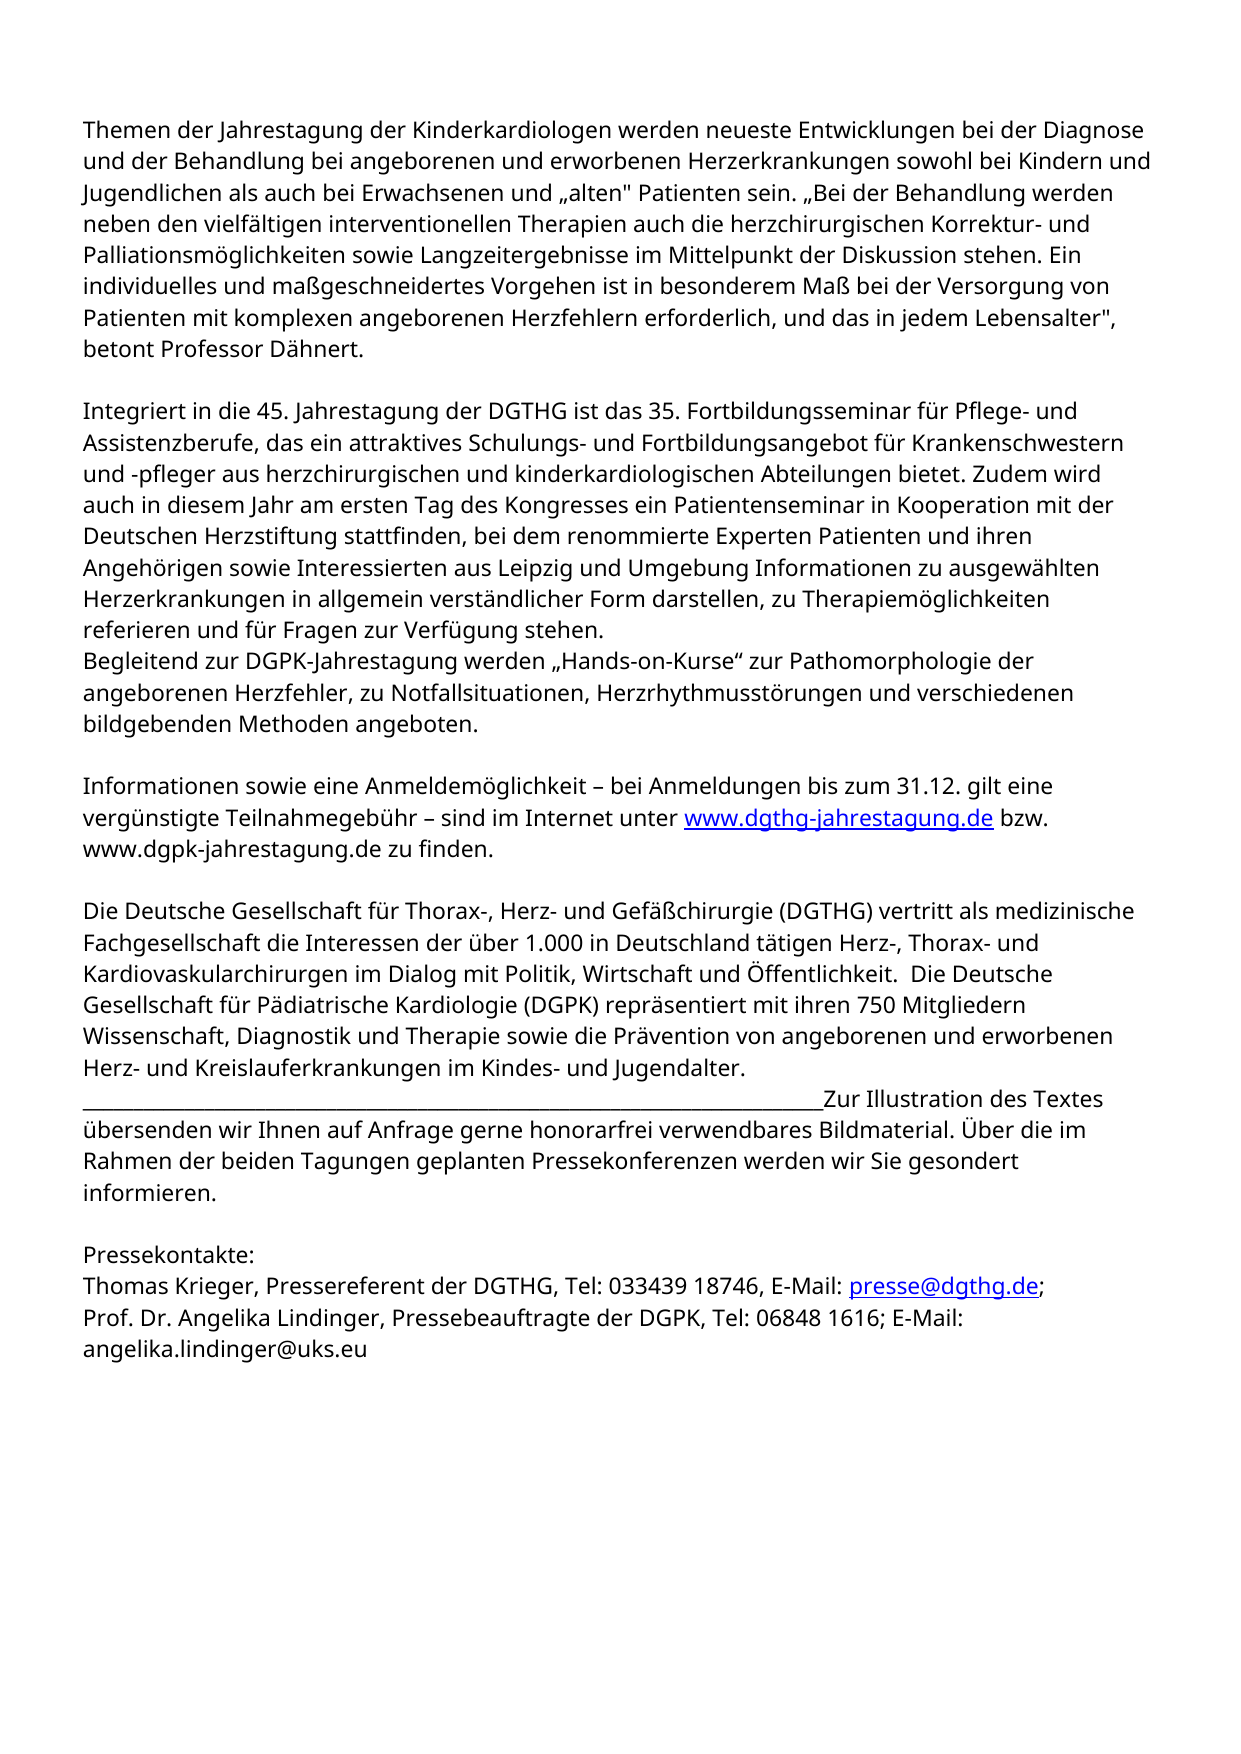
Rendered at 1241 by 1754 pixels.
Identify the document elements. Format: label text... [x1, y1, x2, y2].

text Prof. Dr. Angelika Lindinger, Pressebeauftragte der DGPK, Tel: 06848 1616; E-Mail: angelika.lindinger@uks.eu [83, 1301, 1157, 1364]
text _________________________________________________________________________Zur Illustration des Textes übersenden wir Ihnen auf Anfrage gerne honorarfrei verwendbares Bildmaterial. Über die im Rahmen der beiden Tagungen geplanten Pressekonferenzen werden wir Sie gesondert informieren. [83, 1083, 1157, 1208]
text Thomas Krieger, Pressereferent der DGTHG, Tel: 033439 18746, E-Mail: presse@dgthg.de; [83, 1270, 1157, 1301]
text Informationen sowie eine Anmeldemöglichkeit – bei Anmeldungen bis zum 31.12. gilt eine vergünstigte Teilnahmegebühr – sind im Internet unter www.dgthg-jahrestagung.de bzw. www.dgpk-jahrestagung.de zu finden. [83, 770, 1157, 864]
text Integriert in die 45. Jahrestagung der DGTHG ist das 35. Fortbildungsseminar für Pflege- und Assistenzberufe, das ein attraktives Schulungs- und Fortbildungsangebot für Krankenschwestern und -pfleger aus herzchirurgischen und kinderkardiologischen Abteilungen bietet. Zudem wird auch in diesem Jahr am ersten Tag des Kongresses ein Patientenseminar in Kooperation mit der Deutschen Herzstiftung stattfinden, bei dem renommierte Experten Patienten und ihren Angehörigen sowie Interessierten aus Leipzig und Umgebung Informationen zu ausgewählten Herzerkrankungen in allgemein verständlicher Form darstellen, zu Therapiemöglichkeiten referieren und für Fragen zur Verfügung stehen. Begleitend zur DGPK-Jahrestagung werden „Hands-on-Kurse“ zur Pathomorphologie der angeborenen Herzfehler, zu Notfallsituationen, Herzrhythmusstörungen und verschiedenen bildgebenden Methoden angeboten. [83, 395, 1157, 739]
text Themen der Jahrestagung der Kinderkardiologen werden neueste Entwicklungen bei der Diagnose und der Behandlung bei angeborenen und erworbenen Herzerkrankungen sowohl bei Kindern und Jugendlichen als auch bei Erwachsenen und „alten" Patienten sein. „Bei der Behandlung werden neben den vielfältigen interventionellen Therapien auch die herzchirurgischen Korrektur- und Palliationsmöglichkeiten sowie Langzeitergebnisse im Mittelpunkt der Diskussion stehen. Ein individuelles und maßgeschneidertes Vorgehen ist in besonderem Maß bei der Versorgung von Patienten mit komplexen angeborenen Herzfehlern erforderlich, und das in jedem Lebensalter", betont Professor Dähnert. [83, 114, 1157, 364]
text Pressekontakte: [83, 1239, 1157, 1270]
text Die Deutsche Gesellschaft für Thorax-, Herz- und Gefäßchirurgie (DGTHG) vertritt als medizinische Fachgesellschaft die Interessen der über 1.000 in Deutschland tätigen Herz-, Thorax- und Kardiovaskularchirurgen im Dialog mit Politik, Wirtschaft und Öffentlichkeit. Die Deutsche Gesellschaft für Pädiatrische Kardiologie (DGPK) repräsentiert mit ihren 750 Mitgliedern Wissenschaft, Diagnostik und Therapie sowie die Prävention von angeborenen und erworbenen Herz- und Kreislauferkrankungen im Kindes- und Jugendalter. [83, 895, 1157, 1083]
